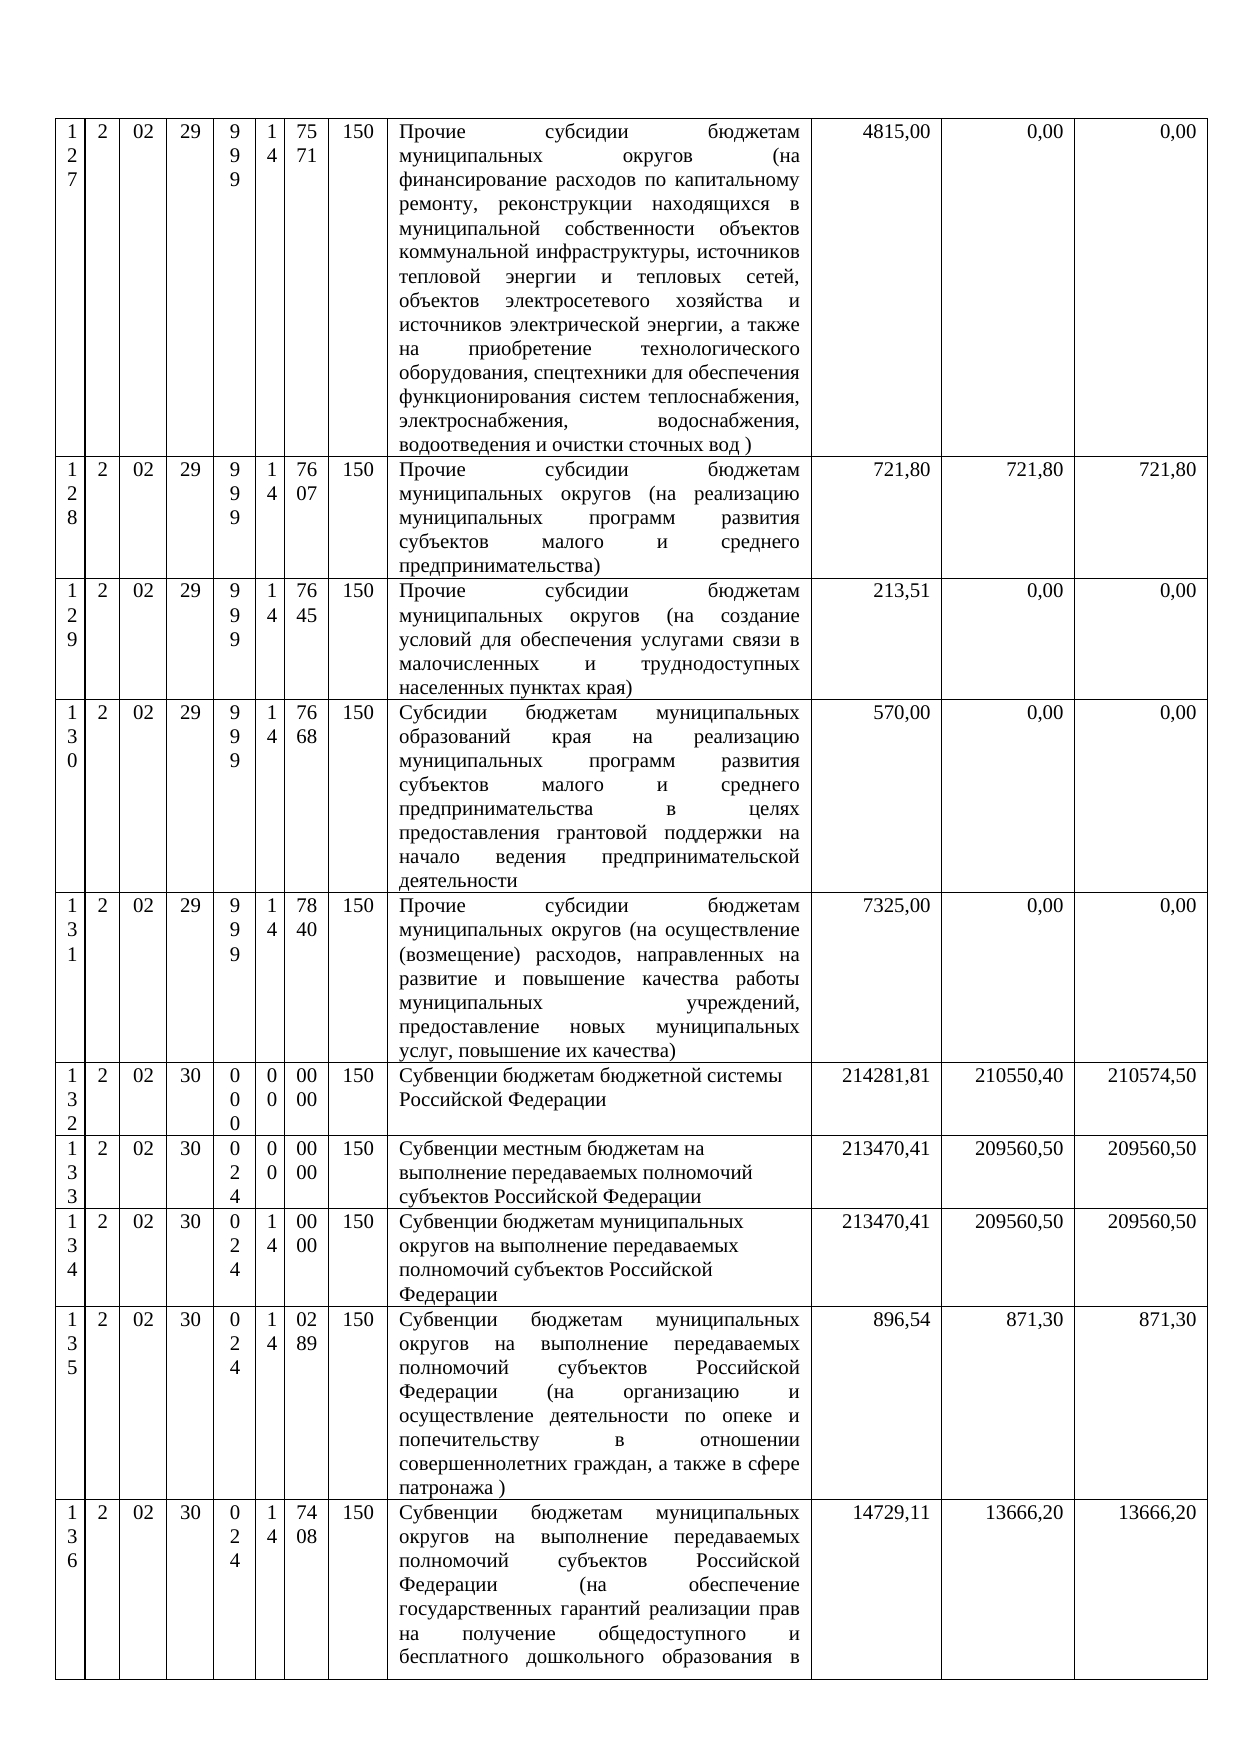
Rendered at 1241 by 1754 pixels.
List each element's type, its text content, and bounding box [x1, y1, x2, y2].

table_cell 2 [86, 1307, 119, 1499]
table_cell 13666,20 [942, 1500, 1074, 1679]
table_cell 213470,41 [812, 1136, 941, 1208]
table_cell 2 [86, 1500, 119, 1679]
table_cell 135 [56, 1307, 84, 1499]
table_cell 30 [167, 1209, 213, 1306]
table_cell 0,00 [942, 579, 1074, 699]
table_cell 131 [56, 893, 84, 1062]
table_cell 14 [256, 1307, 284, 1499]
table_cell 29 [167, 700, 213, 892]
table_cell 0,00 [1075, 579, 1207, 699]
table_cell 150 [329, 700, 387, 892]
table_cell 150 [329, 893, 387, 1062]
table_cell 136 [56, 1500, 84, 1679]
table_cell 871,30 [1075, 1307, 1207, 1499]
table_cell 570,00 [812, 700, 941, 892]
table_cell 999 [214, 119, 255, 456]
table_cell 7840 [285, 893, 328, 1062]
table_cell 2 [86, 579, 119, 699]
table_cell 7668 [285, 700, 328, 892]
table_cell 13666,20 [1075, 1500, 1207, 1679]
table_cell 02 [120, 700, 166, 892]
table_cell 132 [56, 1063, 84, 1135]
table_cell 128 [56, 457, 84, 577]
table_cell 134 [56, 1209, 84, 1306]
table_cell 29 [167, 579, 213, 699]
table_cell 29 [167, 457, 213, 577]
table_cell 024 [214, 1500, 255, 1679]
table_cell 0,00 [1075, 893, 1207, 1062]
table_cell 024 [214, 1307, 255, 1499]
table_cell 02 [120, 457, 166, 577]
table_cell 30 [167, 1136, 213, 1208]
table_cell 7645 [285, 579, 328, 699]
table_cell 14 [256, 119, 284, 456]
table_cell 150 [329, 119, 387, 456]
table_cell 14729,11 [812, 1500, 941, 1679]
table_cell 210550,40 [942, 1063, 1074, 1135]
table_cell 0000 [285, 1136, 328, 1208]
table_cell 14 [256, 893, 284, 1062]
table_cell 024 [214, 1209, 255, 1306]
table_cell 150 [329, 1307, 387, 1499]
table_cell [388, 1500, 811, 1679]
table_cell 999 [214, 893, 255, 1062]
table_cell 0,00 [942, 700, 1074, 892]
table_cell 02 [120, 1063, 166, 1135]
table_cell 30 [167, 1500, 213, 1679]
table_cell Прочие субсидии бюджетам муниципальных округов (на реализацию муниципальных программ развития субъектов малого и среднего предпринимательства) [388, 457, 811, 577]
table_cell 2 [86, 700, 119, 892]
table_cell 133 [56, 1136, 84, 1208]
table_cell 02 [120, 893, 166, 1062]
table_cell Субвенции местным бюджетам на выполнение передаваемых полномочий субъектов Российской Федерации [388, 1136, 811, 1208]
table_cell 14 [256, 1500, 284, 1679]
table_cell 02 [120, 119, 166, 456]
table_cell 721,80 [812, 457, 941, 577]
table_cell Субвенции бюджетам муниципальных округов на выполнение передаваемых полномочий субъектов Российской Федерации (на организацию и осуществление деятельности по опеке и попечительству в отношении совершеннолетних граждан, а также в сфере патронажа ) [388, 1307, 811, 1499]
table_cell 2 [86, 1209, 119, 1306]
table_cell 2 [86, 457, 119, 577]
table_cell 4815,00 [812, 119, 941, 456]
table_cell Прочие субсидии бюджетам муниципальных округов (на осуществление (возмещение) расходов, направленных на развитие и повышение качества работы муниципальных учреждений, предоставление новых муниципальных услуг, повышение их качества) [388, 893, 811, 1062]
table_cell 0,00 [1075, 119, 1207, 456]
table_cell 02 [120, 1209, 166, 1306]
table_cell 0,00 [1075, 700, 1207, 892]
table_cell 129 [56, 579, 84, 699]
table_cell 2 [86, 1136, 119, 1208]
table_cell 150 [329, 1500, 387, 1679]
table_cell 210574,50 [1075, 1063, 1207, 1135]
table_cell 896,54 [812, 1307, 941, 1499]
table_cell 721,80 [942, 457, 1074, 577]
table_cell Прочие субсидии бюджетам муниципальных округов (на финансирование расходов по капитальному ремонту, реконструкции находящихся в муниципальной собственности объектов коммунальной инфраструктуры, источников тепловой энергии и тепловых сетей, объектов электросетевого хозяйства и источников электрической энергии, а также на приобретение технологического оборудования, спецтехники для обеспечения функционирования систем теплоснабжения, электроснабжения, водоснабжения, водоотведения и очистки сточных вод ) [388, 119, 811, 456]
table_cell 150 [329, 1136, 387, 1208]
table_cell 02 [120, 1136, 166, 1208]
table_cell Прочие субсидии бюджетам муниципальных округов (на создание условий для обеспечения услугами связи в малочисленных и труднодоступных населенных пунктах края) [388, 579, 811, 699]
table_cell 871,30 [942, 1307, 1074, 1499]
table_cell 2 [86, 893, 119, 1062]
table_cell 150 [329, 1209, 387, 1306]
table_cell 0000 [285, 1063, 328, 1135]
table_cell Субвенции бюджетам муниципальных округов на выполнение передаваемых полномочий субъектов Российской Федерации [388, 1209, 811, 1306]
table_cell 14 [256, 457, 284, 577]
table_cell 2 [86, 1063, 119, 1135]
table_cell 30 [167, 1063, 213, 1135]
table_cell 999 [214, 457, 255, 577]
table_cell 0289 [285, 1307, 328, 1499]
table_cell 213470,41 [812, 1209, 941, 1306]
table_cell 02 [120, 1307, 166, 1499]
table_cell 999 [214, 579, 255, 699]
table_cell 7325,00 [812, 893, 941, 1062]
table_cell 130 [56, 700, 84, 892]
table_cell 02 [120, 579, 166, 699]
table_cell 209560,50 [942, 1136, 1074, 1208]
table_cell 7571 [285, 119, 328, 456]
table_cell 209560,50 [1075, 1136, 1207, 1208]
table_cell 7607 [285, 457, 328, 577]
table_cell 209560,50 [942, 1209, 1074, 1306]
table_cell 999 [214, 700, 255, 892]
table_cell 024 [214, 1136, 255, 1208]
table_cell 0,00 [942, 119, 1074, 456]
table_cell 214281,81 [812, 1063, 941, 1135]
table_cell Субсидии бюджетам муниципальных образований края на реализацию муниципальных программ развития субъектов малого и среднего предпринимательства в целях предоставления грантовой поддержки на начало ведения предпринимательской деятельности [388, 700, 811, 892]
table_cell 150 [329, 457, 387, 577]
table_cell 29 [167, 893, 213, 1062]
table_cell 000 [214, 1063, 255, 1135]
table_cell 0000 [285, 1209, 328, 1306]
table_cell 721,80 [1075, 457, 1207, 577]
table_cell Субвенции бюджетам бюджетной системы Российской Федерации [388, 1063, 811, 1135]
table_cell 14 [256, 1209, 284, 1306]
table_cell 0,00 [942, 893, 1074, 1062]
table_cell 213,51 [812, 579, 941, 699]
table_cell 29 [167, 119, 213, 456]
table_cell 00 [256, 1136, 284, 1208]
table_cell 14 [256, 700, 284, 892]
table_cell 2 [86, 119, 119, 456]
table_cell 150 [329, 1063, 387, 1135]
table_cell 209560,50 [1075, 1209, 1207, 1306]
table_cell 150 [329, 579, 387, 699]
table_cell 00 [256, 1063, 284, 1135]
table_cell 02 [120, 1500, 166, 1679]
table_cell 7408 [285, 1500, 328, 1679]
table_cell 127 [56, 119, 84, 456]
table_cell 14 [256, 579, 284, 699]
table_cell 30 [167, 1307, 213, 1499]
